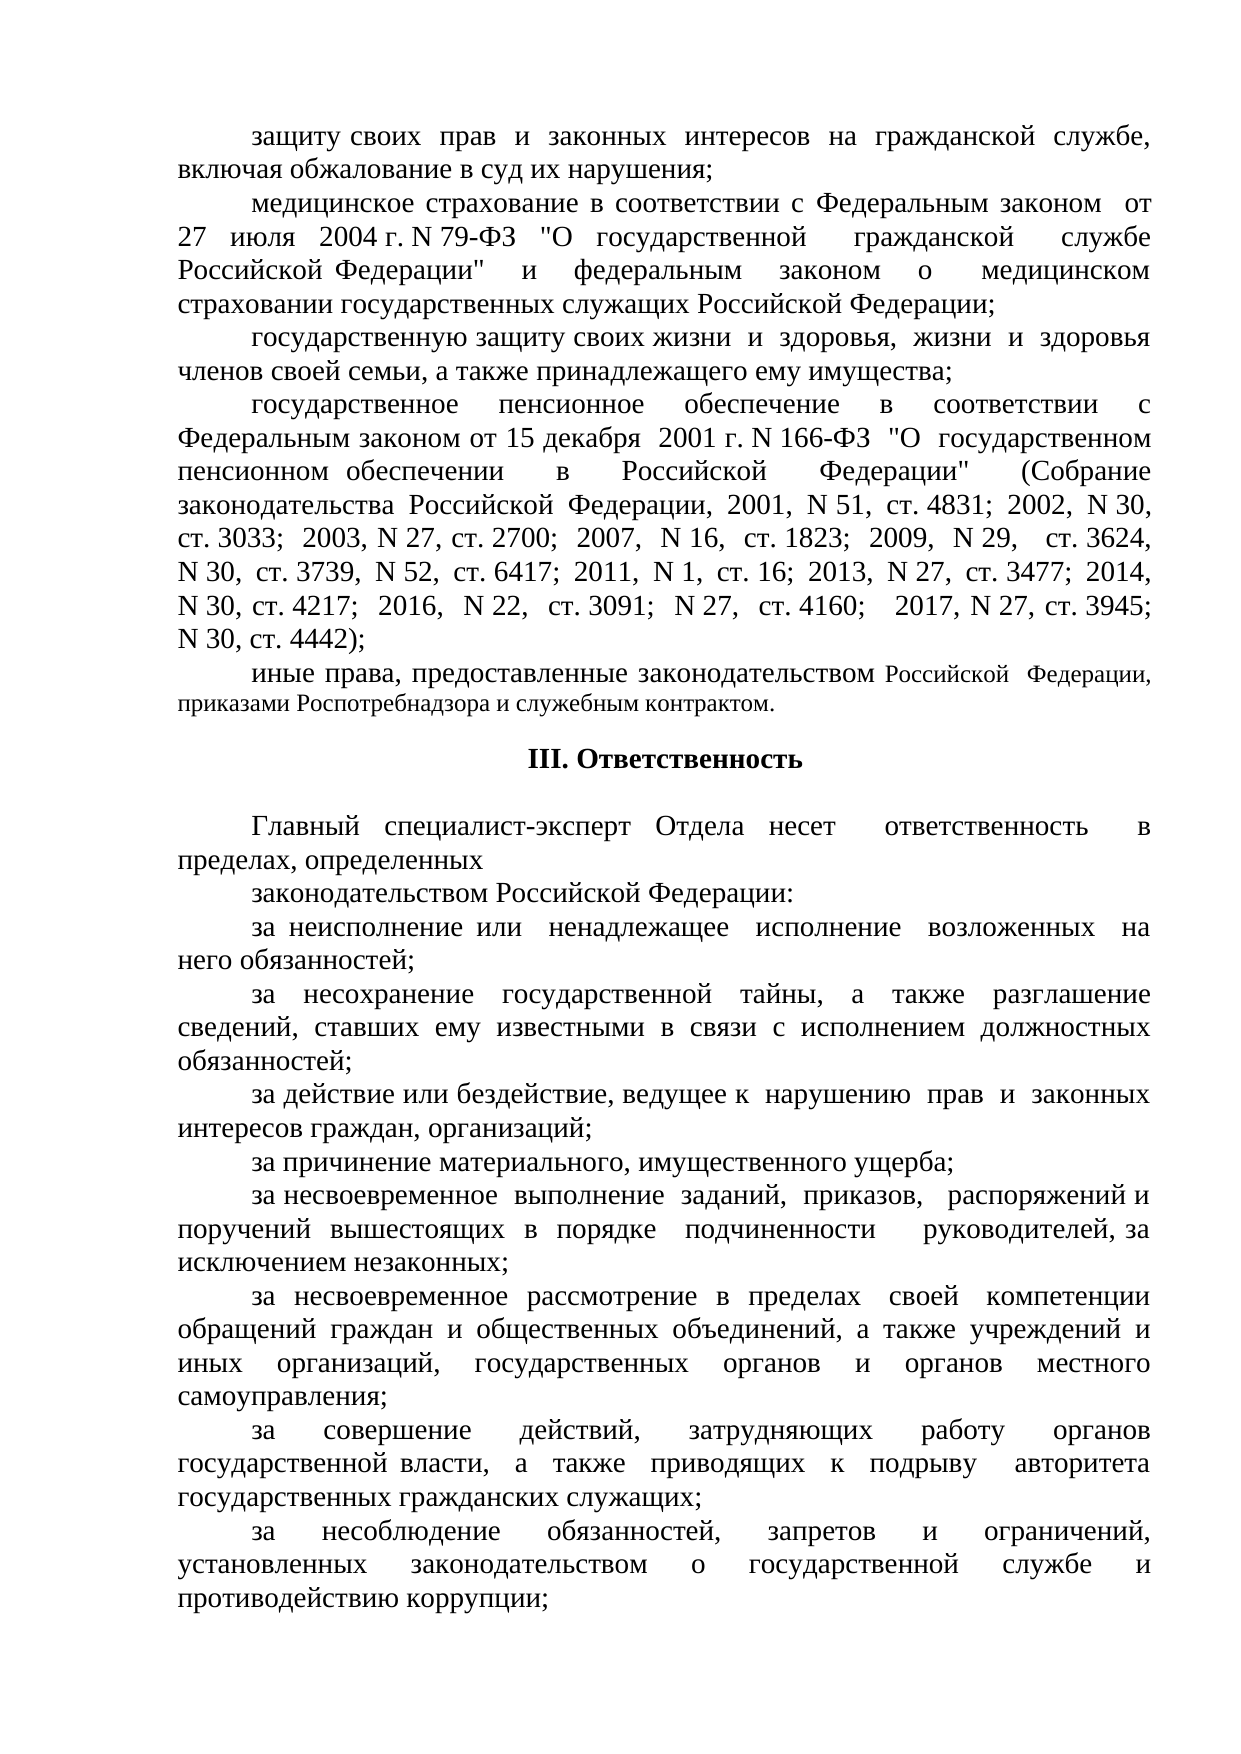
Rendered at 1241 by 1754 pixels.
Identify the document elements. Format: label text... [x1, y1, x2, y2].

text за совершение действий, затрудняющих работу органов государственной власти, а также приводящих к подрыву авторитета государственных гражданских служащих; [177, 1412, 1152, 1513]
text государственное пенсионное обеспечение в соответствии с Федеральным законом от 15 декабря 2001 г. N 166-ФЗ "О государственном пенсионном обеспечении в Российской Федерации" (Собрание законодательства Российской Федерации, 2001, N 51, ст. 4831; 2002, N 30, ст. 3033; 2003, N 27, ст. 2700; 2007, N 16, ст. 1823; 2009, N 29, ст. 3624, N 30, ст. 3739, N 52, ст. 6417; 2011, N 1, ст. 16; 2013, N 27, ст. 3477; 2014, N 30, ст. 4217; 2016, N 22, ст. 3091; N 27, ст. 4160; 2017, N 27, ст. 3945; N 30, ст. 4442); [177, 386, 1152, 655]
text защиту своих прав и законных интересов на гражданской службе, включая обжалование в суд их нарушения; [177, 118, 1152, 185]
text за причинение материального, имущественного ущерба; [177, 1144, 1152, 1177]
text за действие или бездействие, ведущее к нарушению прав и законных интересов граждан, организаций; [177, 1077, 1152, 1144]
text государственную защиту своих жизни и здоровья, жизни и здоровья членов своей семьи, а также принадлежащего ему имущества; [177, 319, 1152, 386]
text за несоблюдение обязанностей, запретов и ограничений, установленных законодательством о государственной службе и противодействию коррупции; [177, 1513, 1152, 1613]
text иные права, предоставленные законодательством Российской Федерации, приказами Роспотребнадзора и служебным контрактом. [177, 655, 1152, 717]
text законодательством Российской Федерации: [177, 875, 1152, 909]
text за несохранение государственной тайны, а также разглашение сведений, ставших ему известными в связи с исполнением должностных обязанностей; [177, 976, 1152, 1077]
text Главный специалист-эксперт Отдела несет ответственность в пределах, определенных [177, 808, 1152, 875]
text медицинское страхование в соответствии с Федеральным законом от 27 июля 2004 г. N 79-ФЗ "О государственной гражданской службе Российской Федерации" и федеральным законом о медицинском страховании государственных служащих Российской Федерации; [177, 185, 1152, 319]
text III. Ответственность [177, 741, 1153, 775]
text за неисполнение или ненадлежащее исполнение возложенных на него обязанностей; [177, 909, 1152, 976]
text за несвоевременное выполнение заданий, приказов, распоряжений и поручений вышестоящих в порядке подчиненности руководителей, за исключением незаконных; [177, 1177, 1152, 1278]
text за несвоевременное рассмотрение в пределах своей компетенции обращений граждан и общественных объединений, а также учреждений и иных организаций, государственных органов и органов местного самоуправления; [177, 1278, 1152, 1412]
